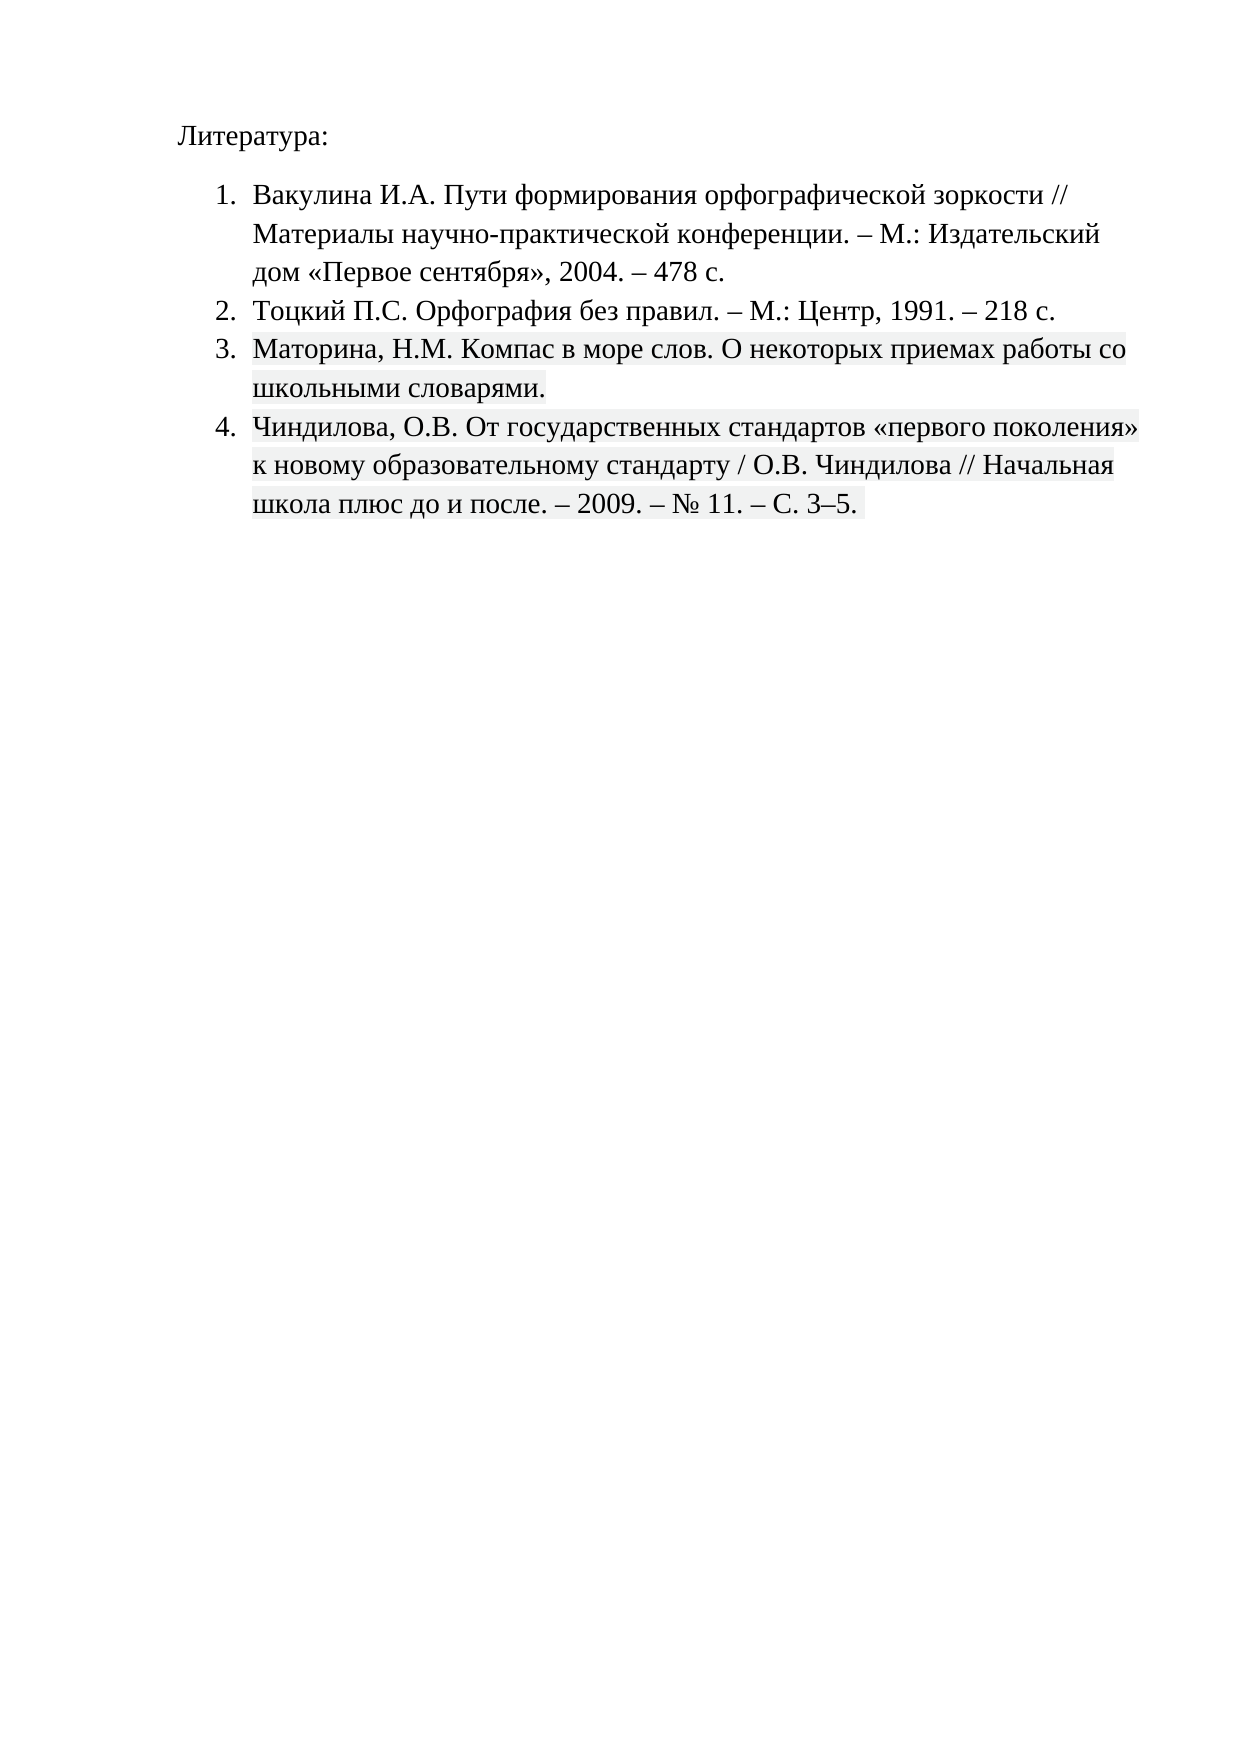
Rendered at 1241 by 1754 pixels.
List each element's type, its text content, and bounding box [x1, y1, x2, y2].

list Маторина, Н.М. Компас в море слов. О некоторых приемах работы со школьными словарями. [215, 332, 1152, 404]
list Вакулина И.А. Пути формирования орфографической зоркости // Материалы научно-практической конференции. – М.: Издательский дом «Первое сентября», 2004. – 478 с. [215, 177, 1152, 288]
list Тоцкий П.С. Орфография без правил. – М.: Центр, 1991. – 218 с. [215, 293, 1152, 327]
text Литература: [177, 118, 1152, 152]
list Чиндилова, О.В. От государственных стандартов «первого поколения» к новому образовательному стандарту / О.В. Чиндилова // Начальная школа плюс до и после. – 2009. – № 11. – С. 3–5. [215, 409, 1152, 519]
